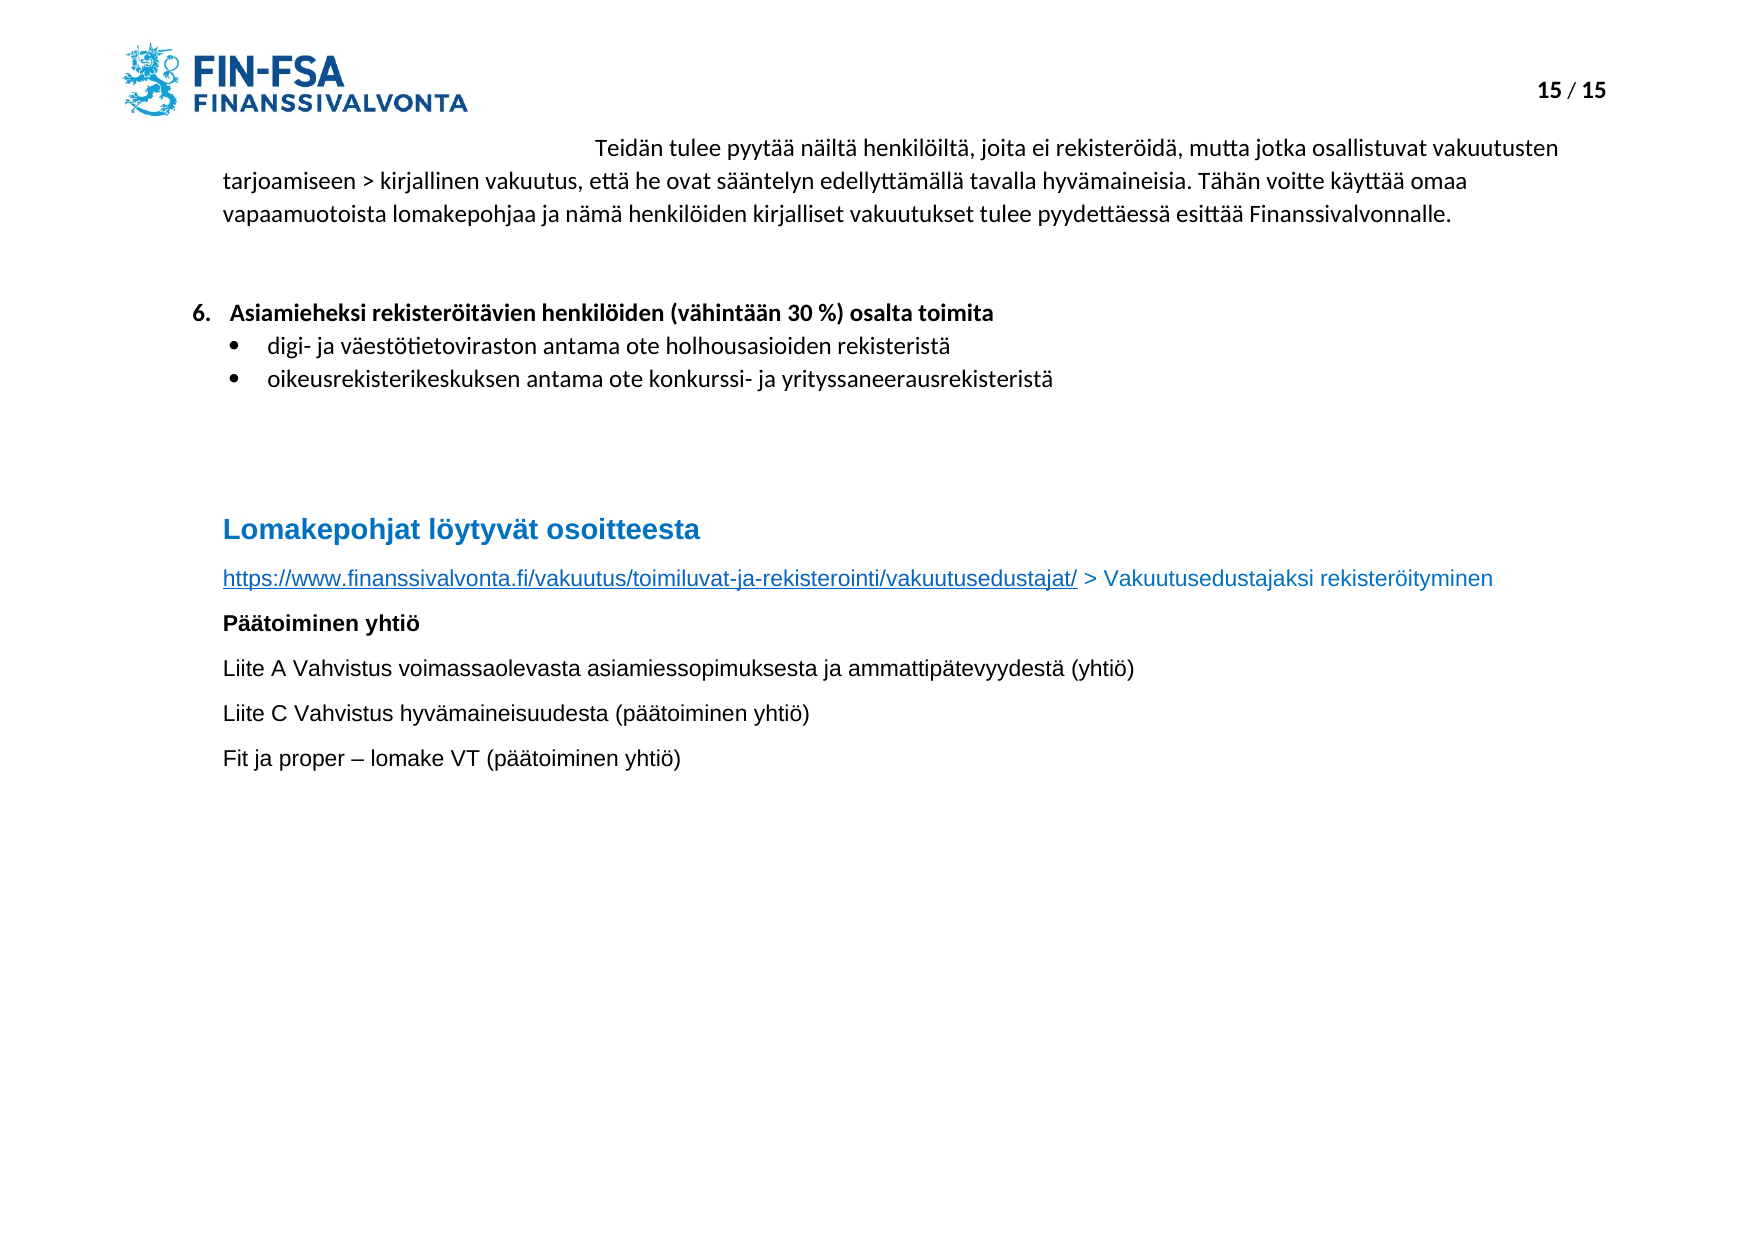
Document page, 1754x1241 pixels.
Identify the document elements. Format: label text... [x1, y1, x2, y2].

picture [93, 16, 502, 147]
list oikeusrekisterikeskuksen antama ote konkurssi- ja yrityssaneerausrekisteristä [229, 363, 1606, 394]
text Teidän tulee pyytää näiltä henkilöiltä, joita ei rekisteröidä, mutta jotka osallistuvat vakuutusten tarjoamiseen > kirjallinen vakuutus, että he ovat sääntelyn edellyttämällä tavalla hyvämaineisia. Tähän voitte käyttää omaa vapaamuotoista lomakepohjaa ja nämä henkilöiden kirjalliset vakuutukset tulee pyydettäessä esittää Finanssivalvonnalle. [223, 132, 1606, 229]
text Päätoiminen yhtiö [223, 610, 1606, 636]
text Fit ja proper – lomake VT (päätoiminen yhtiö) [223, 745, 1606, 771]
text Lomakepohjat löytyvät osoitteesta [223, 512, 1606, 545]
text https://www.finanssivalvonta.fi/vakuutus/toimiluvat-ja-rekisterointi/vakuutusedustajat/ > Vakuutusedustajaksi rekisteröityminen [223, 565, 1606, 591]
list Asiamieheksi rekisteröitävien henkilöiden (vähintään 30 %) osalta toimita [192, 297, 1606, 328]
list digi- ja väestötietoviraston antama ote holhousasioiden rekisteristä [229, 330, 1606, 361]
text Liite A Vahvistus voimassaolevasta asiamiessopimuksesta ja ammattipätevyydestä (yhtiö) [223, 655, 1606, 681]
text Liite C Vahvistus hyvämaineisuudesta (päätoiminen yhtiö) [223, 700, 1606, 726]
